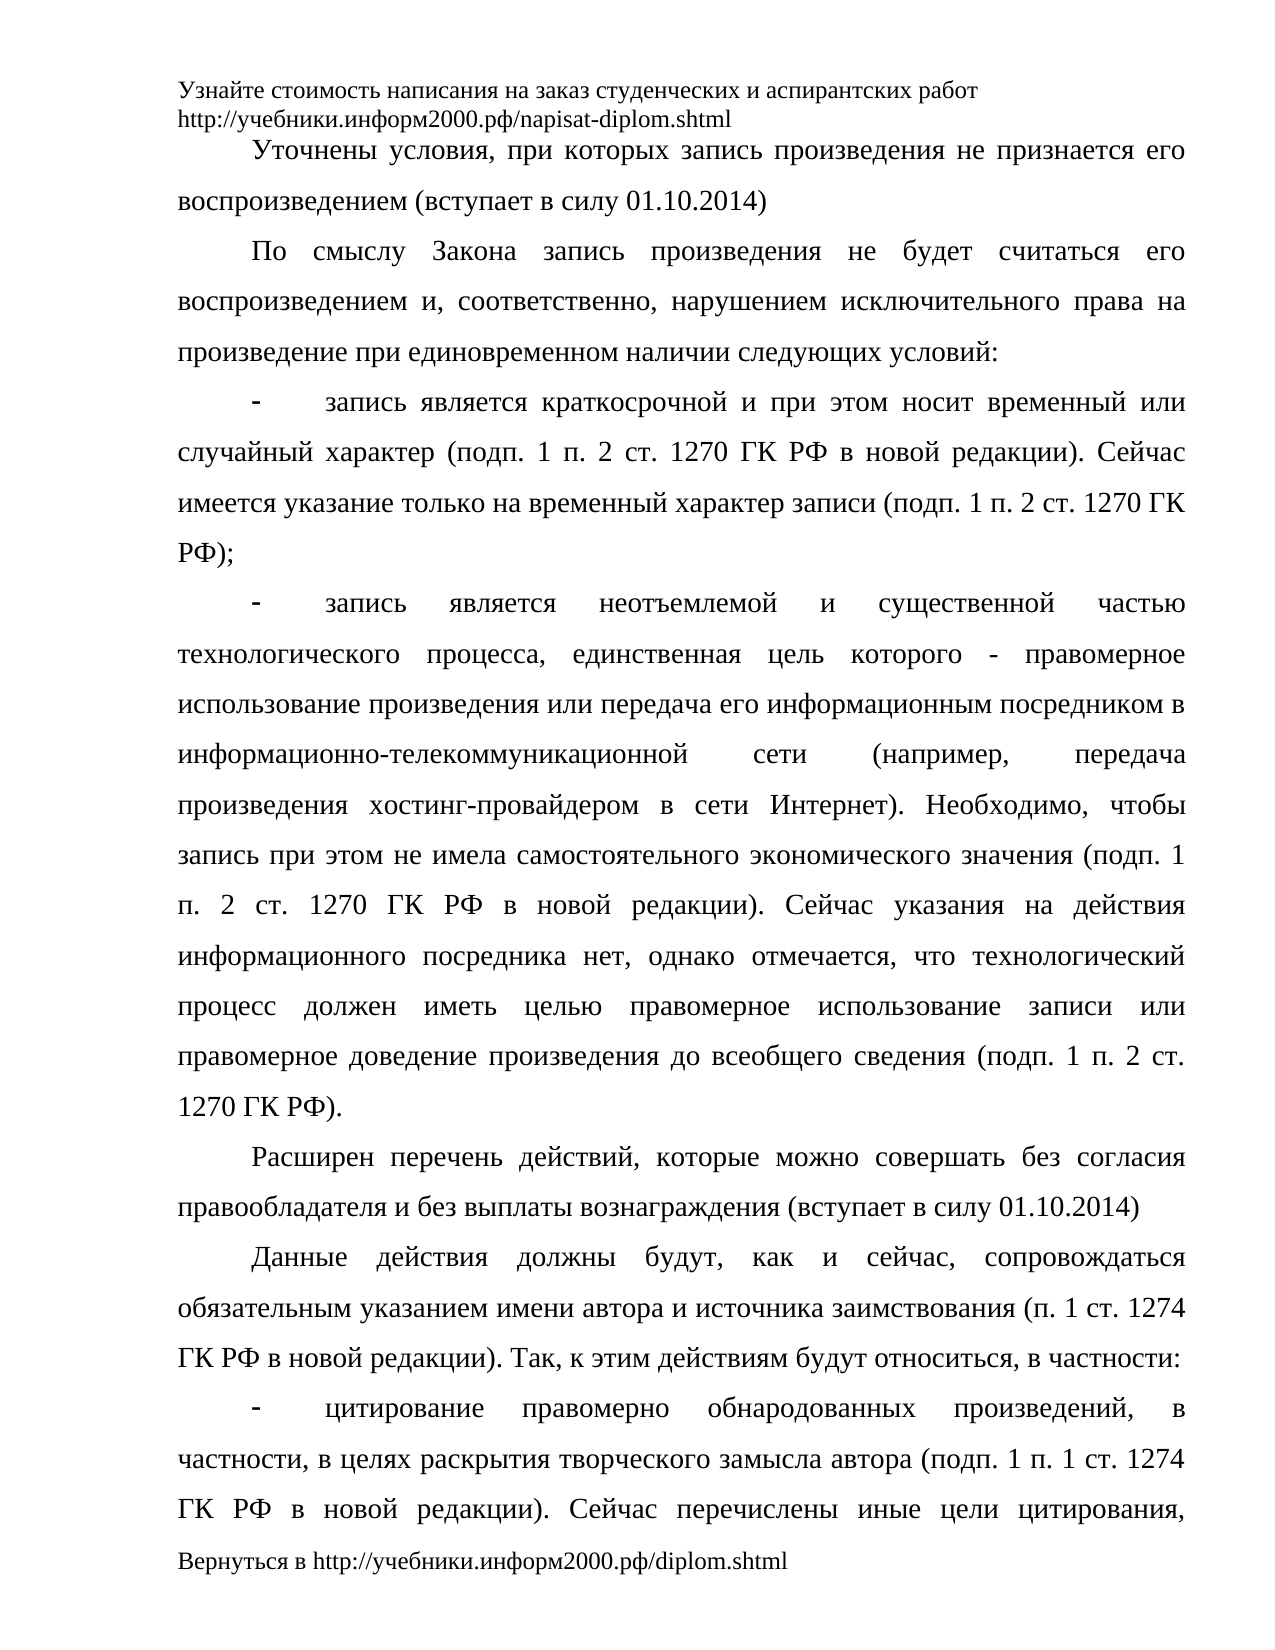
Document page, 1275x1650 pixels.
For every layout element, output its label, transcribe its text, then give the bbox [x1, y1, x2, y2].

text Расширен перечень действий, которые можно совершать без согласия правообладателя и без выплаты вознаграждения (вступает в силу 01.10.2014) [177, 1139, 1186, 1223]
text Уточнены условия, при которых запись произведения не признается его воспроизведением (вступает в силу 01.10.2014) [177, 132, 1186, 216]
text  запись является неотъемлемой и существенной частью технологического процесса, единственная цель которого - правомерное использование произведения или передача его информационным посредником в информационно-телекоммуникационной сети (например, передача произведения хостинг-провайдером в сети Интернет). Необходимо, чтобы запись при этом не имела самостоятельного экономического значения (подп. 1 п. 2 ст. 1270 ГК РФ в новой редакции). Сейчас указания на действия информационного посредника нет, однако отмечается, что технологический процесс должен иметь целью правомерное использование записи или правомерное доведение произведения до всеобщего сведения (подп. 1 п. 2 ст. 1270 ГК РФ). [177, 585, 1186, 1122]
text Данные действия должны будут, как и сейчас, сопровождаться обязательным указанием имени автора и источника заимствования (п. 1 ст. 1274 ГК РФ в новой редакции). Так, к этим действиям будут относиться, в частности: [177, 1239, 1186, 1374]
text  запись является краткосрочной и при этом носит временный или случайный характер (подп. 1 п. 2 ст. 1270 ГК РФ в новой редакции). Сейчас имеется указание только на временный характер записи (подп. 1 п. 2 ст. 1270 ГК РФ); [177, 384, 1186, 569]
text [177, 1391, 1186, 1525]
text По смыслу Закона запись произведения не будет считаться его воспроизведением и, соответственно, нарушением исключительного права на произведение при единовременном наличии следующих условий: [177, 233, 1186, 367]
